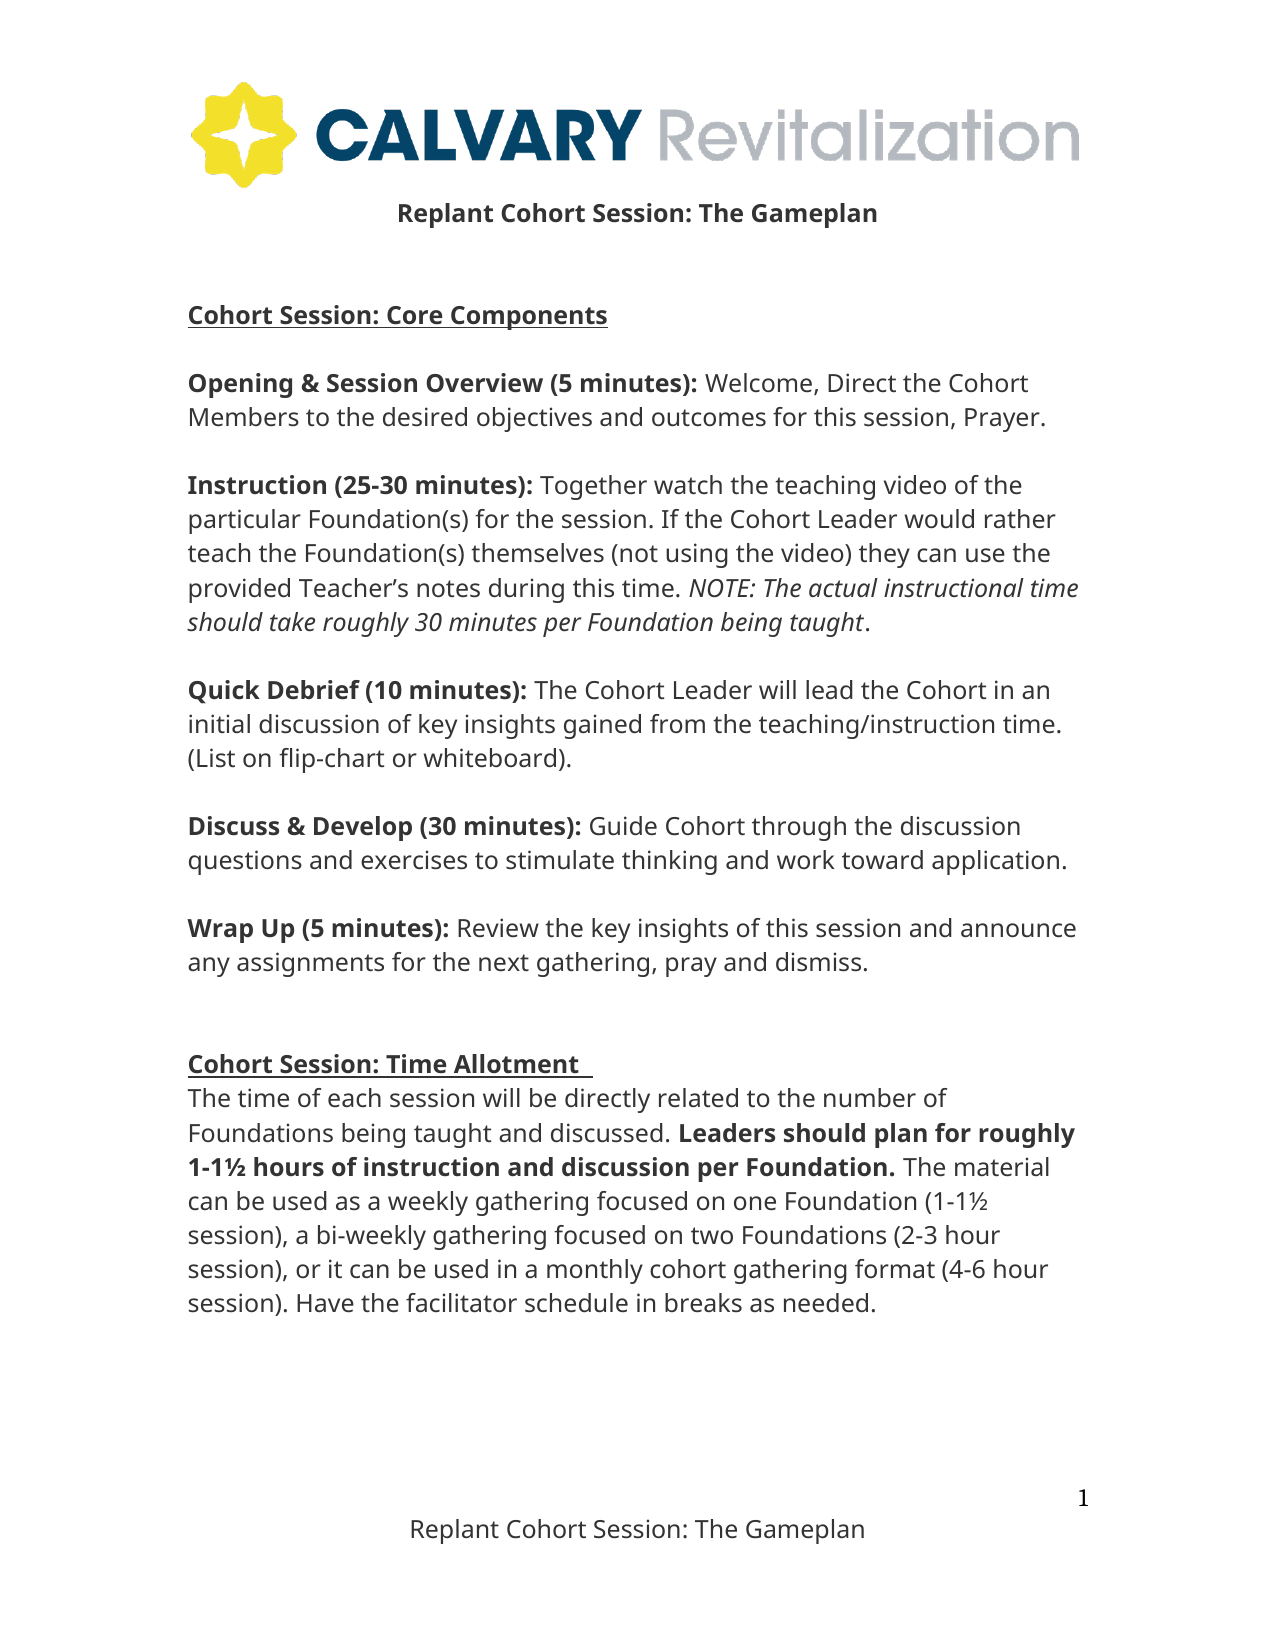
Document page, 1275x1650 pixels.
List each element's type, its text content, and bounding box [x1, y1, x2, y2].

text Replant Cohort Session: The Gameplan [187, 196, 1087, 229]
text Discuss & Develop (30 minutes): Guide Cohort through the discussion questions and exercises to stimulate thinking and work toward application. [187, 809, 1087, 877]
text The time of each session will be directly related to the number of Foundations being taught and discussed. Leaders should plan for roughly 1-1½ hours of instruction and discussion per Foundation. The material can be used as a weekly gathering focused on one Foundation (1-1½ session), a bi-weekly gathering focused on two Foundations (2-3 hour session), or it can be used in a monthly cohort gathering format (4-6 hour session). Have the facilitator schedule in breaks as needed. [187, 1081, 1087, 1319]
picture [187, 75, 1088, 196]
text Instruction (25-30 minutes): Together watch the teaching video of the particular Foundation(s) for the session. If the Cohort Leader would rather teach the Foundation(s) themselves (not using the video) they can use the provided Teacher’s notes during this time. NOTE: The actual instructional time should take roughly 30 minutes per Foundation being taught. [187, 468, 1087, 638]
text Cohort Session: Core Components [187, 298, 1087, 332]
text Quick Debrief (10 minutes): The Cohort Leader will lead the Cohort in an initial discussion of key insights gained from the teaching/instruction time. (List on flip-chart or whiteboard). [187, 672, 1087, 774]
text Wrap Up (5 minutes): Review the key insights of this session and announce any assignments for the next gathering, pray and dismiss. [187, 911, 1087, 979]
text Opening & Session Overview (5 minutes): Welcome, Direct the Cohort Members to the desired objectives and outcomes for this session, Prayer. [187, 366, 1087, 434]
text Cohort Session: Time Allotment [187, 1047, 1087, 1081]
